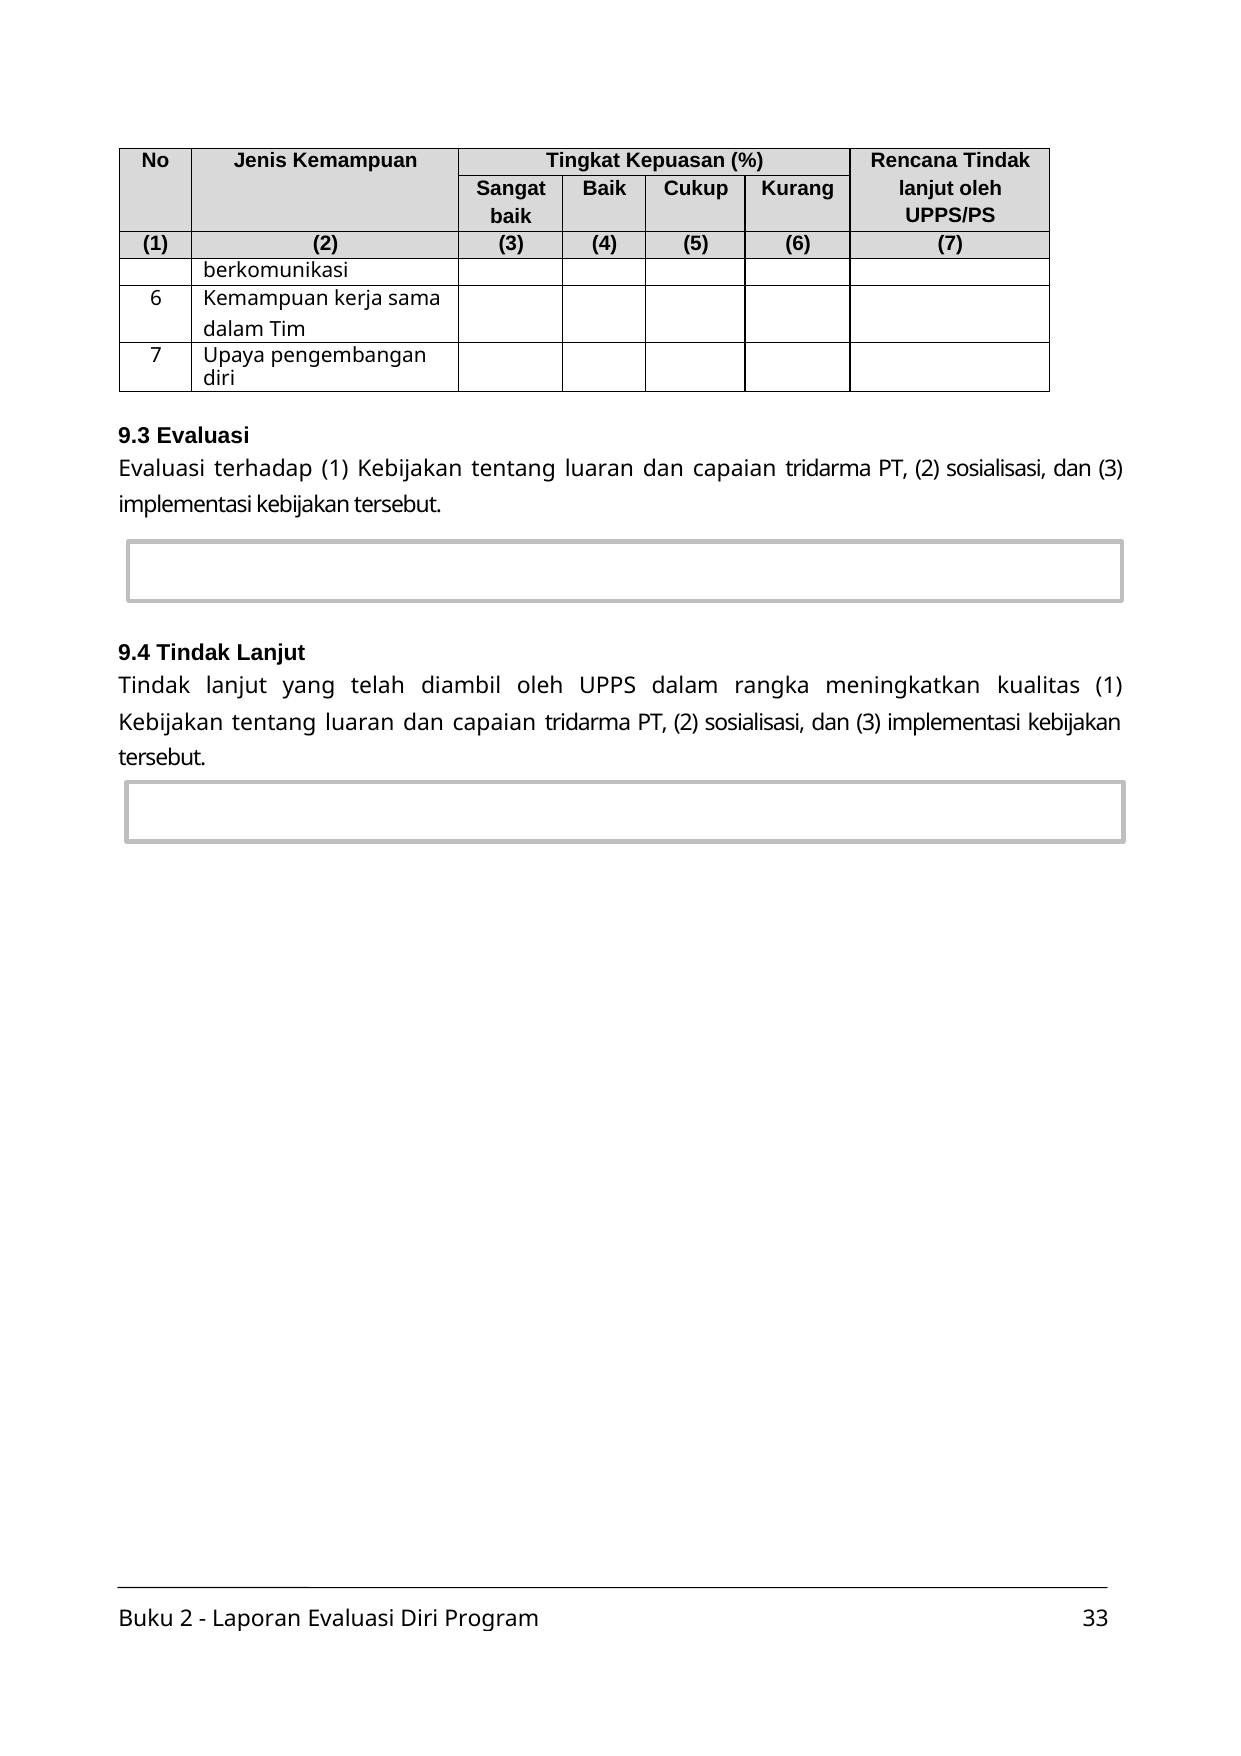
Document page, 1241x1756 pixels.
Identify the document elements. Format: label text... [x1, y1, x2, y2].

table_cell [646, 343, 744, 391]
table_cell [851, 259, 1049, 285]
table_cell berkomunikasi [192, 259, 458, 285]
table_cell [459, 286, 562, 342]
table_cell [563, 343, 645, 391]
table_cell [563, 259, 645, 285]
table_cell (7) [851, 232, 1049, 258]
table_cell [459, 343, 562, 391]
text Evaluasi terhadap (1) Kebijakan tentang luaran dan capaian tridarma PT, (2) sosialisasi, dan (3) implementasi kebijakan tersebut. [118, 452, 1123, 519]
table_cell [646, 259, 744, 285]
table_cell [646, 286, 744, 342]
table_cell (5) [646, 232, 744, 258]
table_cell 7 [120, 343, 191, 391]
table_header Jenis Kemampuan [192, 149, 458, 231]
text Tindak lanjut yang telah diambil oleh UPPS dalam rangka meningkatkan kualitas (1) Kebijakan tentang luaran dan capaian tridarma PT, (2) sosialisasi, dan (3) implementasi kebijakan tersebut. [118, 669, 1122, 773]
table_cell [851, 343, 1049, 391]
table_cell (4) [563, 232, 645, 258]
list Evaluasi [118, 422, 1134, 448]
table_cell (2) [192, 232, 458, 258]
table_cell Baik [563, 176, 645, 231]
table_header Rencana Tindak lanjut oleh UPPS/PS [851, 149, 1049, 231]
table_cell (6) [746, 232, 849, 258]
table_cell [459, 259, 562, 285]
table_cell [120, 259, 191, 285]
list Tindak Lanjut [118, 639, 1134, 666]
table_cell (1) [120, 232, 191, 258]
table_header Tingkat Kepuasan (%) [459, 149, 849, 175]
table_cell Cukup [646, 176, 744, 231]
table_cell [746, 286, 849, 342]
table_cell [746, 343, 849, 391]
table_header No [120, 149, 191, 231]
table_cell Sangat baik [459, 176, 562, 231]
table_cell [563, 286, 645, 342]
table_cell Kemampuan kerja sama dalam Tim [192, 286, 458, 342]
table_cell Kurang [746, 176, 849, 231]
table_cell Upaya pengembangan diri [192, 343, 458, 391]
table_cell [851, 286, 1049, 342]
table_cell (3) [459, 232, 562, 258]
table_cell [746, 259, 849, 285]
table_cell 6 [120, 286, 191, 342]
